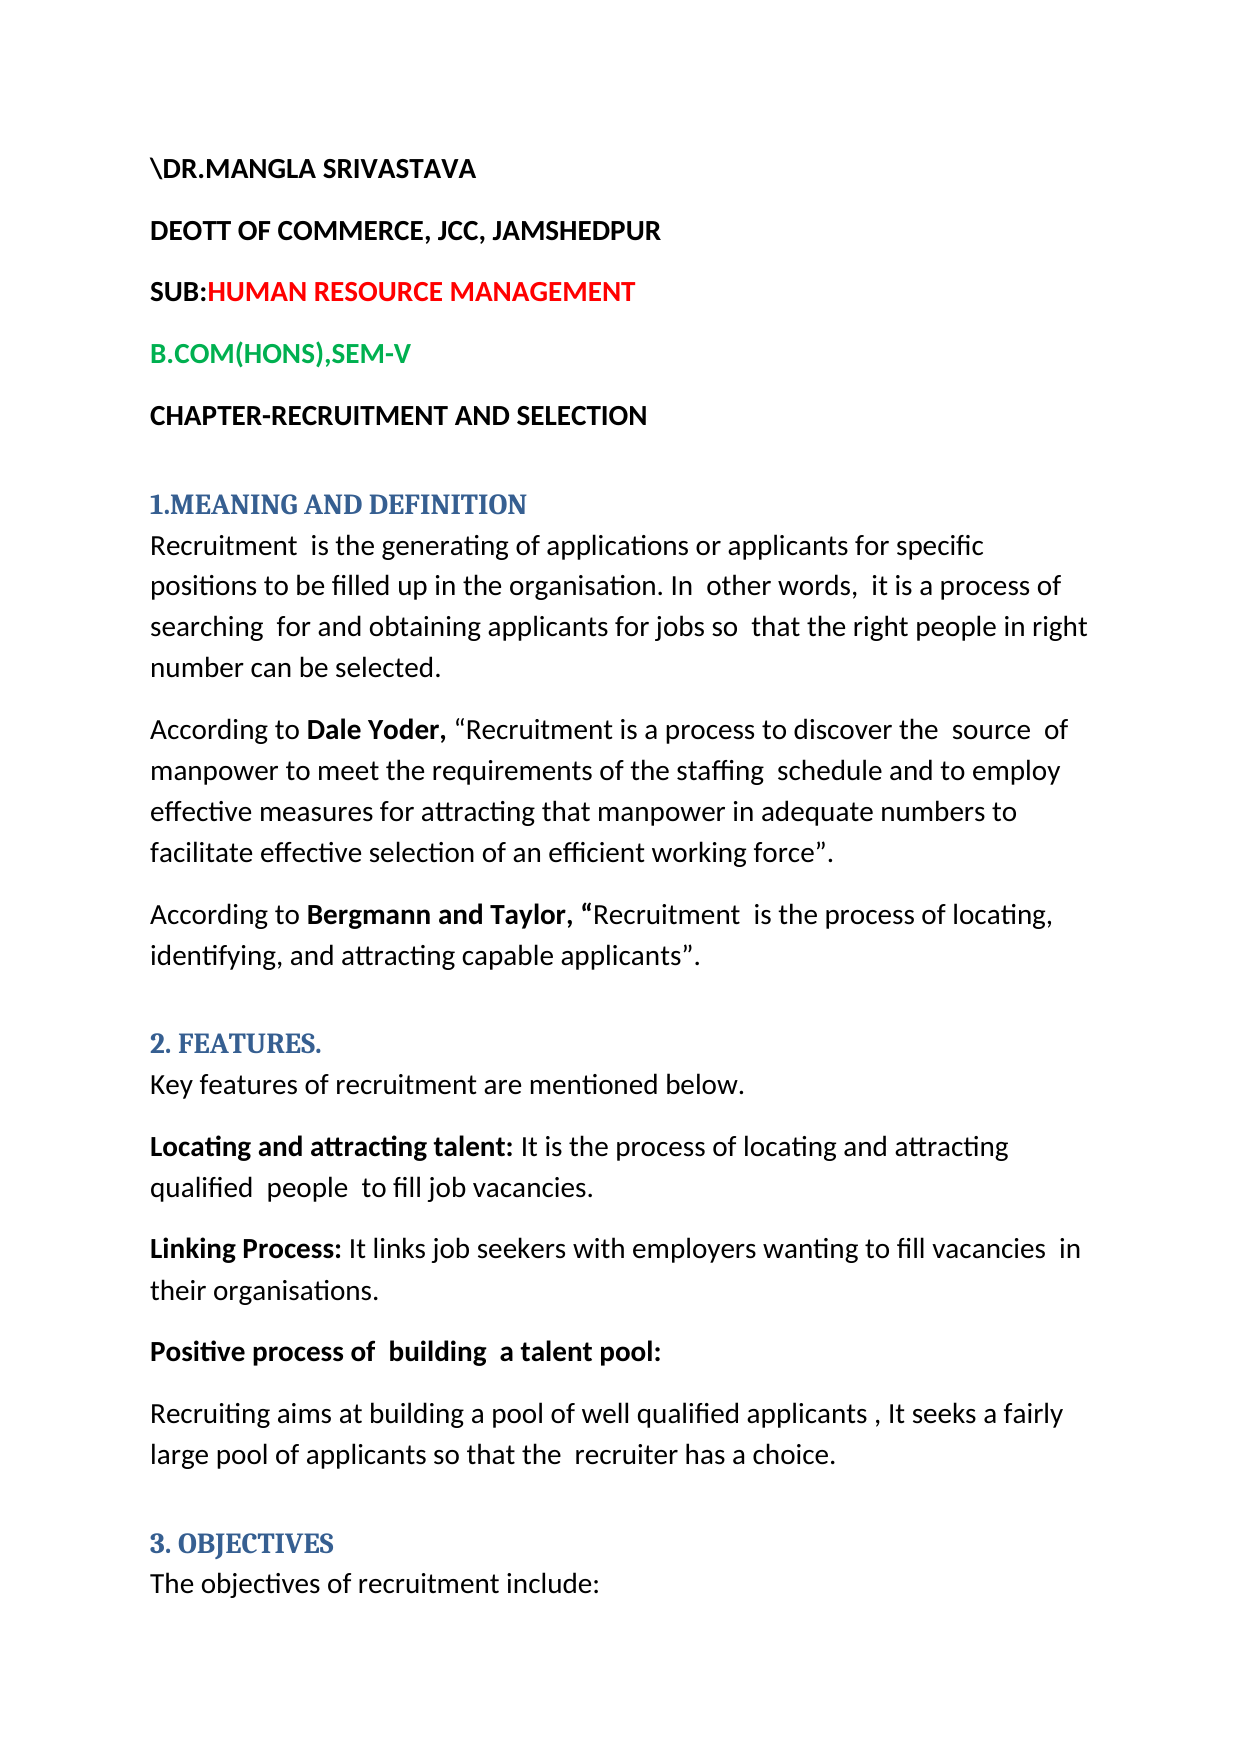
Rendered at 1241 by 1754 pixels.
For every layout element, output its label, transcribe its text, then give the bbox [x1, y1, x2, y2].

text Key features of recruitment are mentioned below. [150, 1066, 1090, 1102]
text Recruiting aims at building a pool of well qualified applicants , It seeks a fairly large pool of applicants so that the recruiter has a choice. [150, 1395, 1090, 1472]
text Recruitment is the generating of applications or applicants for specific positions to be filled up in the organisation. In other words, it is a process of searching for and obtaining applicants for jobs so that the right people in right number can be selected. [150, 527, 1090, 685]
text SUB:HUMAN RESOURCE MANAGEMENT [150, 273, 1090, 309]
text DEOTT OF COMMERCE, JCC, JAMSHEDPUR [150, 212, 1090, 247]
subtitle 1.MEANING AND DEFINITION [150, 488, 1090, 522]
text The objectives of recruitment include: [150, 1566, 1090, 1601]
text According to Dale Yoder, “Recruitment is a process to discover the source of manpower to meet the requirements of the staffing schedule and to employ effective measures for attracting that manpower in adequate numbers to facilitate effective selection of an efficient working force”. [150, 711, 1090, 869]
subtitle 2. FEATURES. [150, 1028, 1090, 1061]
text Positive process of building a talent pool: [150, 1333, 1090, 1369]
text \DR.MANGLA SRIVASTAVA [150, 150, 1090, 186]
text CHAPTER-RECRUITMENT AND SELECTION [150, 397, 1090, 433]
text Linking Process: It links job seekers with employers wanting to fill vacancies in their organisations. [150, 1231, 1090, 1307]
text B.COM(HONS),SEM-V [150, 335, 1090, 371]
subtitle 3. OBJECTIVES [150, 1527, 1090, 1561]
text Locating and attracting talent: It is the process of locating and attracting qualified people to fill job vacancies. [150, 1128, 1090, 1204]
text According to Bergmann and Taylor, “Recruitment is the process of locating, identifying, and attracting capable applicants”. [150, 896, 1090, 972]
